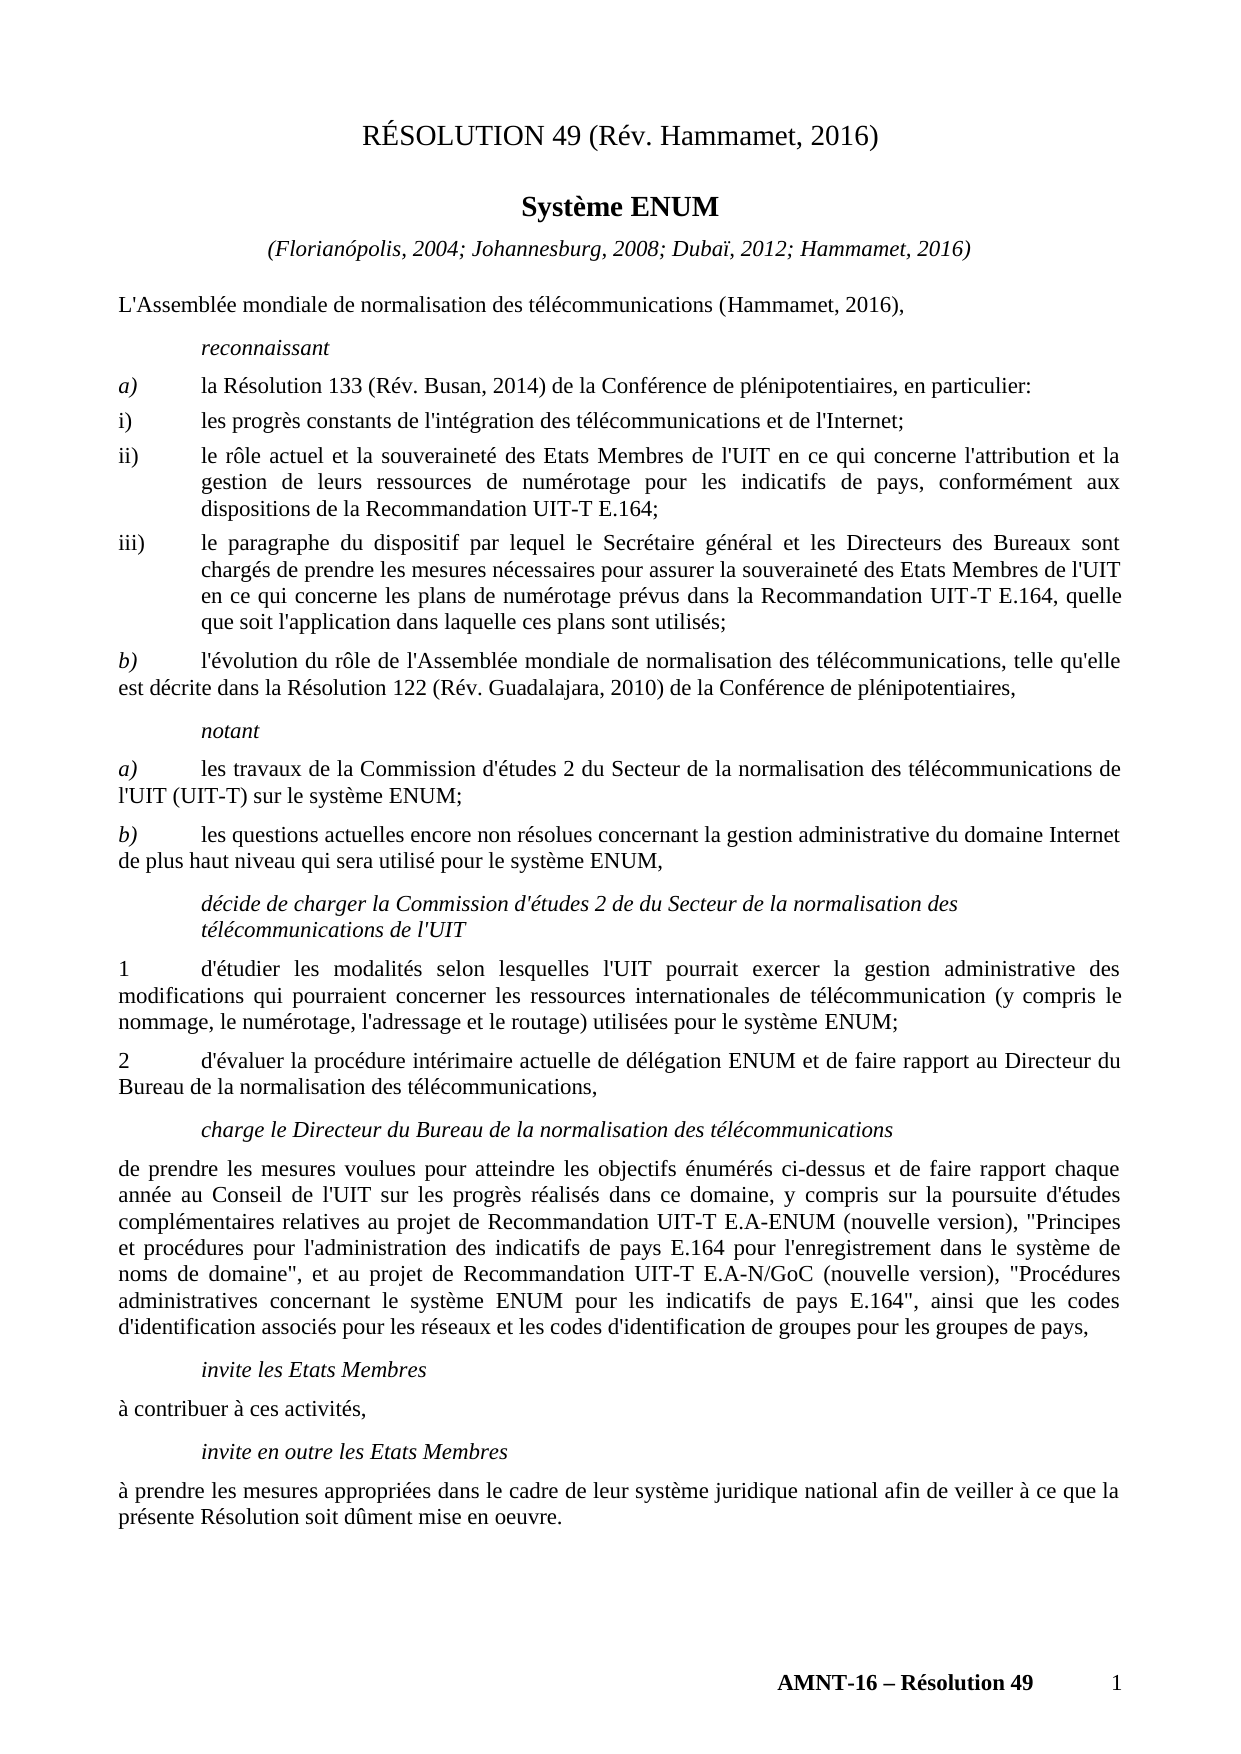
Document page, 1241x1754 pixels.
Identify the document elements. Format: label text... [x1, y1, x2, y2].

text à contribuer à ces activités, [118, 1395, 1122, 1421]
text de prendre les mesures voulues pour atteindre les objectifs énumérés ci-dessus et de faire rapport chaque année au Conseil de l'UIT sur les progrès réalisés dans ce domaine, y compris sur la poursuite d'études complémentaires relatives au projet de Recommandation UIT-T E.A-ENUM (nouvelle version), "Principes et procédures pour l'administration des indicatifs de pays E.164 pour l'enregistrement dans le système de noms de domaine", et au projet de Recommandation UIT-T E.A-N/GoC (nouvelle version), "Procédures administratives concernant le système ENUM pour les indicatifs de pays E.164", ainsi que les codes d'identification associés pour les réseaux et les codes d'identification de groupes pour les groupes de pays, [118, 1155, 1122, 1339]
text (Florianópolis, 2004; Johannesburg, 2008; Dubaï, 2012; Hammamet, 2016) [118, 235, 1122, 262]
text a) les travaux de la Commission d'études 2 du Secteur de la normalisation des télécommunications de l'UIT (UIT-T) sur le système ENUM; [118, 756, 1122, 808]
text notant [201, 717, 1122, 743]
text ii) le rôle actuel et la souveraineté des Etats Membres de l'UIT en ce qui concerne l'attribution et la gestion de leurs ressources de numérotage pour les indicatifs de pays, conformément aux dispositions de la Recommandation UIT-T E.164; [118, 442, 1122, 521]
text iii) le paragraphe du dispositif par lequel le Secrétaire général et les Directeurs des Bureaux sont chargés de prendre les mesures nécessaires pour assurer la souveraineté des Etats Membres de l'UIT en ce qui concerne les plans de numérotage prévus dans la Recommandation UIT-T E.164, quelle que soit l'application dans laquelle ces plans sont utilisés; [118, 529, 1122, 635]
text invite en outre les Etats Membres [201, 1438, 1122, 1464]
text b) les questions actuelles encore non résolues concernant la gestion administrative du domaine Internet de plus haut niveau qui sera utilisé pour le système ENUM, [118, 821, 1122, 873]
text à prendre les mesures appropriées dans le cadre de leur système juridique national afin de veiller à ce que la présente Résolution soit dûment mise en oeuvre. [118, 1477, 1122, 1530]
text 1 d'étudier les modalités selon lesquelles l'UIT pourrait exercer la gestion administrative des modifications qui pourraient concerner les ressources internationales de télécommunication (y compris le nommage, le numérotage, l'adressage et le routage) utilisées pour le système ENUM; [118, 955, 1122, 1034]
text charge le Directeur du Bureau de la normalisation des télécommunications [201, 1116, 1122, 1143]
text 2 d'évaluer la procédure intérimaire actuelle de délégation ENUM et de faire rapport au Directeur du Bureau de la normalisation des télécommunications, [118, 1047, 1122, 1099]
text invite les Etats Membres [201, 1356, 1122, 1383]
text a) la Résolution 133 (Rév. Busan, 2014) de la Conférence de plénipotentiaires, en particulier: [118, 373, 1122, 399]
title L'Assemblée mondiale de normalisation des télécommunications (Hammamet, 2016), [118, 291, 1122, 317]
text décide de charger la Commission d'études 2 de du Secteur de la normalisation des télécommunications de l'UIT [201, 890, 1122, 943]
text RÉSOLUTION 49 (Rév. Hammamet, 2016) [118, 118, 1122, 152]
text reconnaissant [201, 334, 1122, 360]
title Système ENUM [118, 189, 1122, 223]
text i) les progrès constants de l'intégration des télécommunications et de l'Internet; [118, 407, 1122, 434]
text b) l'évolution du rôle de l'Assemblée mondiale de normalisation des télécommunications, telle qu'elle est décrite dans la Résolution 122 (Rév. Guadalajara, 2010) de la Conférence de plénipotentiaires, [118, 647, 1122, 700]
